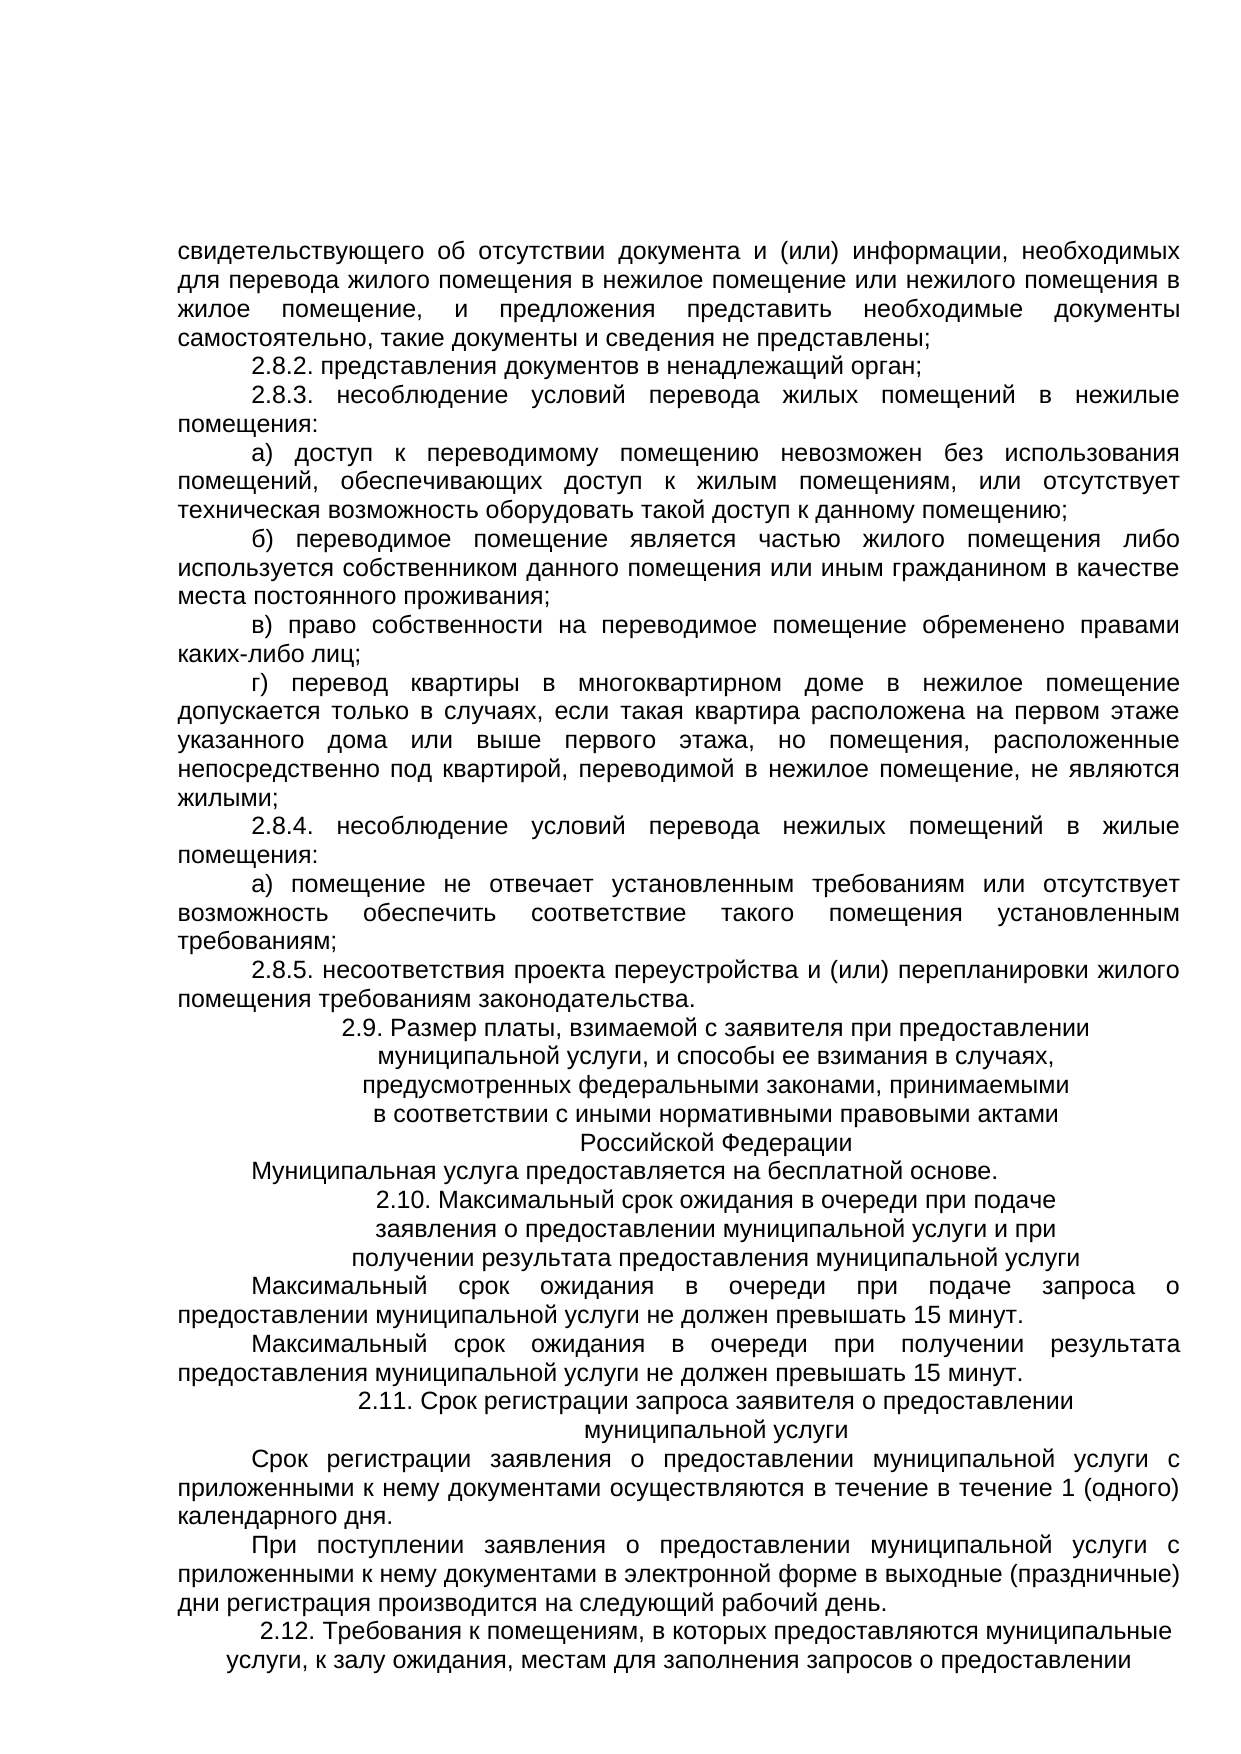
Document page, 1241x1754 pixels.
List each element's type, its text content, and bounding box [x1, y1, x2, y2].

text 2.9. Размер платы, взимаемой с заявителя при предоставлении [177, 1012, 1181, 1041]
text заявления о предоставлении муниципальной услуги и при [177, 1214, 1181, 1242]
text в соответствии с иными нормативными правовыми актами [177, 1099, 1181, 1127]
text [177, 236, 1181, 351]
text 2.10. Максимальный срок ожидания в очереди при подаче [177, 1185, 1181, 1214]
text 2.11. Срок регистрации запроса заявителя о предоставлении [177, 1386, 1181, 1415]
text Срок регистрации заявления о предоставлении муниципальной услуги с приложенными к нему документами осуществляются в течение в течение 1 (одного) календарного дня. [177, 1444, 1181, 1530]
text в) право собственности на переводимое помещение обременено правами каких-либо лиц; [177, 610, 1181, 667]
text г) перевод квартиры в многоквартирном доме в нежилое помещение допускается только в случаях, если такая квартира расположена на первом этаже указанного дома или выше первого этажа, но помещения, расположенные непосредственно под квартирой, переводимой в нежилое помещение, не являются жилыми; [177, 667, 1181, 811]
text муниципальной услуги [177, 1415, 1181, 1444]
text Российской Федерации [177, 1127, 1181, 1156]
text а) доступ к переводимому помещению невозможен без использования помещений, обеспечивающих доступ к жилым помещениям, или отсутствует техническая возможность оборудовать такой доступ к данному помещению; [177, 437, 1181, 524]
text 2.8.3. несоблюдение условий перевода жилых помещений в нежилые помещения: [177, 380, 1181, 437]
text предусмотренных федеральными законами, принимаемыми [177, 1070, 1181, 1099]
text 2.8.5. несоответствия проекта переустройства и (или) перепланировки жилого помещения требованиям законодательства. [177, 955, 1181, 1012]
text При поступлении заявления о предоставлении муниципальной услуги с приложенными к нему документами в электронной форме в выходные (праздничные) дни регистрация производится на следующий рабочий день. [177, 1530, 1181, 1616]
text а) помещение не отвечает установленным требованиям или отсутствует возможность обеспечить соответствие такого помещения установленным требованиям; [177, 869, 1181, 955]
text 2.8.4. несоблюдение условий перевода нежилых помещений в жилые помещения: [177, 811, 1181, 869]
text 2.8.2. представления документов в ненадлежащий орган; [177, 351, 1181, 380]
text Муниципальная услуга предоставляется на бесплатной основе. [177, 1156, 1181, 1185]
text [177, 1616, 1181, 1674]
text получении результата предоставления муниципальной услуги [177, 1242, 1181, 1271]
text Максимальный срок ожидания в очереди при получении результата предоставления муниципальной услуги не должен превышать 15 минут. [177, 1329, 1181, 1386]
text муниципальной услуги, и способы ее взимания в случаях, [177, 1041, 1181, 1070]
text Максимальный срок ожидания в очереди при подаче запроса о предоставлении муниципальной услуги не должен превышать 15 минут. [177, 1271, 1181, 1329]
text б) переводимое помещение является частью жилого помещения либо используется собственником данного помещения или иным гражданином в качестве места постоянного проживания; [177, 524, 1181, 610]
